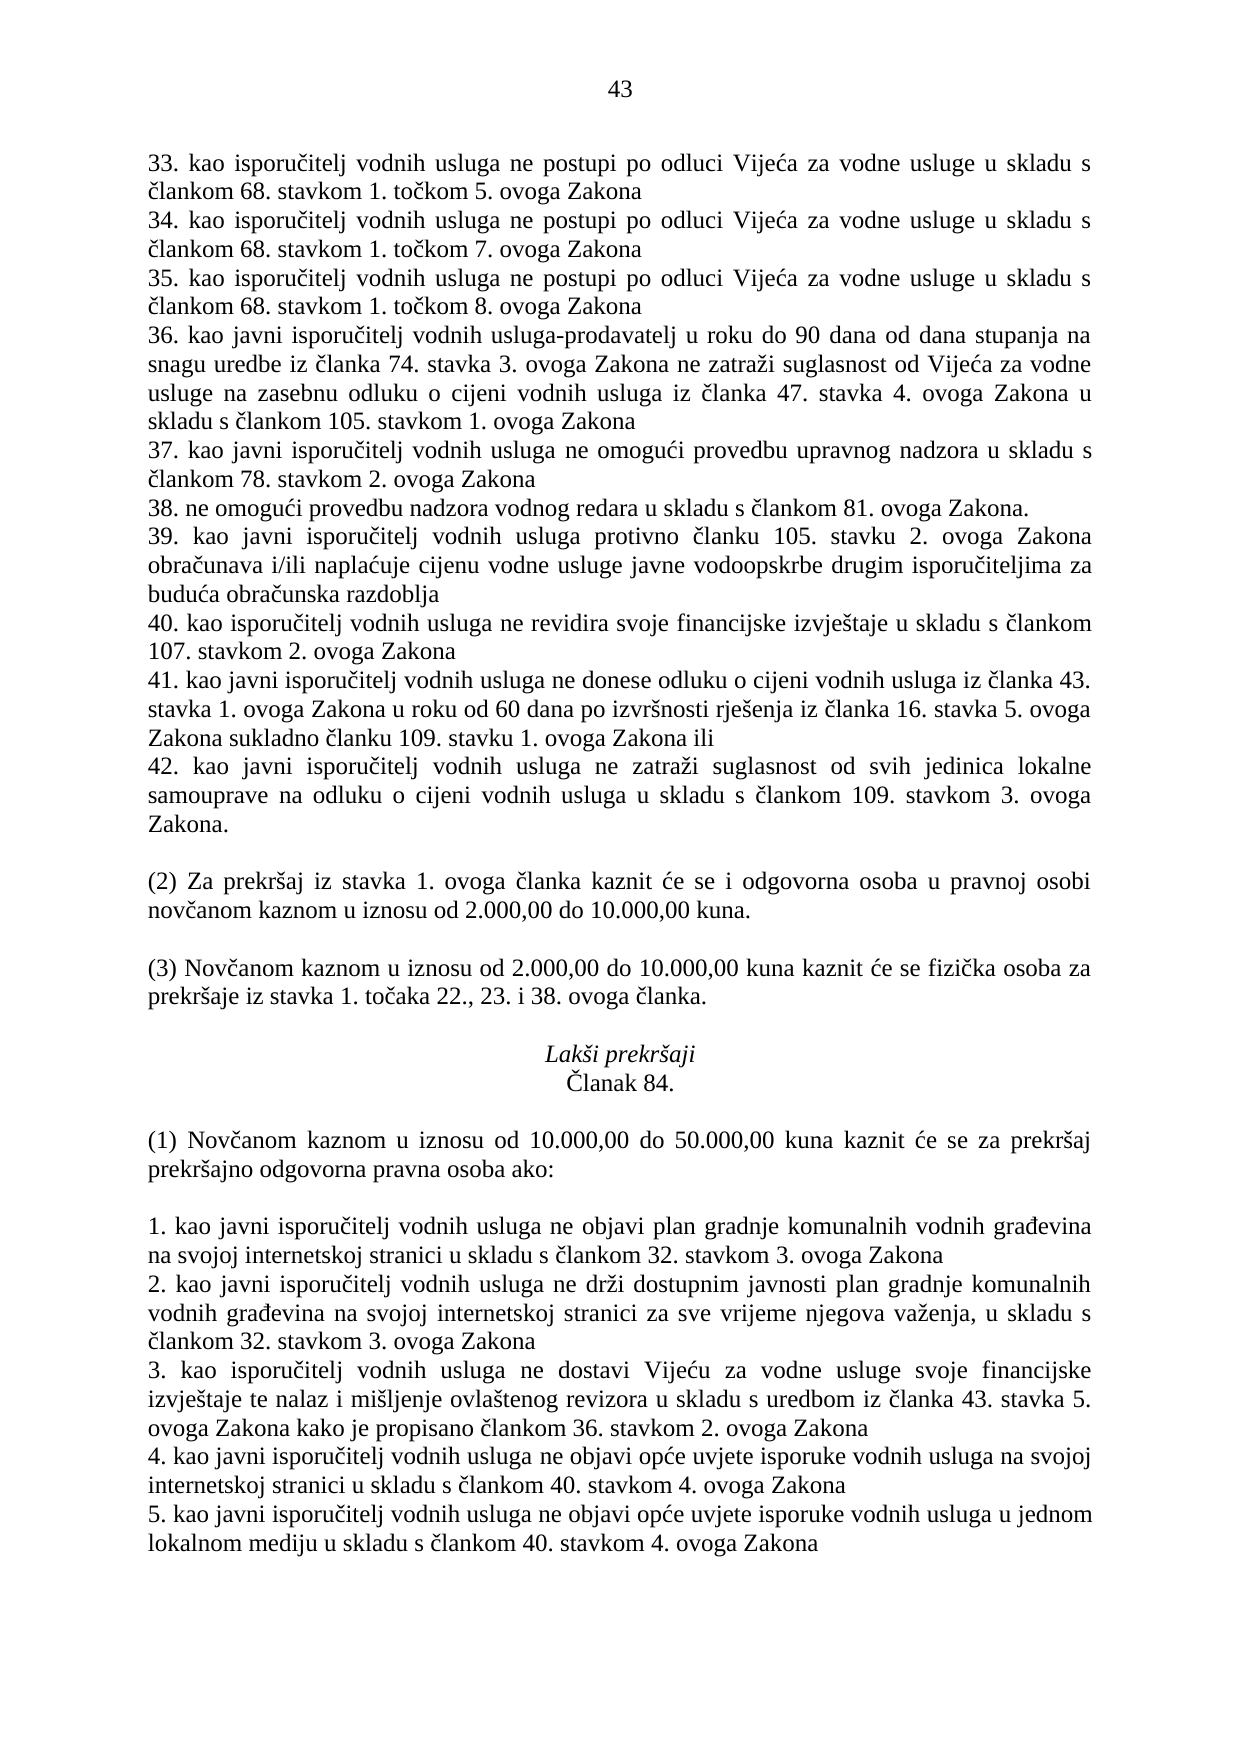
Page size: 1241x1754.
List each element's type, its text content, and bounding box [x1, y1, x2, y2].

text (3) Novčanom kaznom u iznosu od 2.000,00 do 10.000,00 kuna kaznit će se fizička osoba za prekršaje iz stavka 1. točaka 22., 23. i 38. ovoga članka. [148, 953, 1093, 1010]
text 3. kao isporučitelj vodnih usluga ne dostavi Vijeću za vodne usluge svoje financijske izvještaje te nalaz i mišljenje ovlaštenog revizora u skladu s uredbom iz članka 43. stavka 5. ovoga Zakona kako je propisano člankom 36. stavkom 2. ovoga Zakona [148, 1355, 1093, 1441]
subtitle Članak 84. [148, 1068, 1093, 1096]
subtitle Lakši prekršaji [148, 1039, 1093, 1068]
text 5. kao javni isporučitelj vodnih usluga ne objavi opće uvjete isporuke vodnih usluga u jednom lokalnom mediju u skladu s člankom 40. stavkom 4. ovoga Zakona [148, 1499, 1093, 1556]
text 41. kao javni isporučitelj vodnih usluga ne donese odluku o cijeni vodnih usluga iz članka 43. stavka 1. ovoga Zakona u roku od 60 dana po izvršnosti rješenja iz članka 16. stavka 5. ovoga Zakona sukladno članku 109. stavku 1. ovoga Zakona ili [148, 665, 1093, 751]
text 33. kao isporučitelj vodnih usluga ne postupi po odluci Vijeća za vodne usluge u skladu s člankom 68. stavkom 1. točkom 5. ovoga Zakona [148, 148, 1093, 205]
text 37. kao javni isporučitelj vodnih usluga ne omogući provedbu upravnog nadzora u skladu s člankom 78. stavkom 2. ovoga Zakona [148, 435, 1093, 493]
text 38. ne omogući provedbu nadzora vodnog redara u skladu s člankom 81. ovoga Zakona. [148, 493, 1093, 521]
text 34. kao isporučitelj vodnih usluga ne postupi po odluci Vijeća za vodne usluge u skladu s člankom 68. stavkom 1. točkom 7. ovoga Zakona [148, 205, 1093, 263]
text 40. kao isporučitelj vodnih usluga ne revidira svoje financijske izvještaje u skladu s člankom 107. stavkom 2. ovoga Zakona [148, 608, 1093, 665]
text 1. kao javni isporučitelj vodnih usluga ne objavi plan gradnje komunalnih vodnih građevina na svojoj internetskoj stranici u skladu s člankom 32. stavkom 3. ovoga Zakona [148, 1211, 1093, 1269]
text (1) Novčanom kaznom u iznosu od 10.000,00 do 50.000,00 kuna kaznit će se za prekršaj prekršajno odgovorna pravna osoba ako: [148, 1125, 1093, 1183]
text 42. kao javni isporučitelj vodnih usluga ne zatraži suglasnost od svih jedinica lokalne samouprave na odluku o cijeni vodnih usluga u skladu s člankom 109. stavkom 3. ovoga Zakona. [148, 751, 1093, 838]
text 36. kao javni isporučitelj vodnih usluga-prodavatelj u roku do 90 dana od dana stupanja na snagu uredbe iz članka 74. stavka 3. ovoga Zakona ne zatraži suglasnost od Vijeća za vodne usluge na zasebnu odluku o cijeni vodnih usluga iz članka 47. stavka 4. ovoga Zakona u skladu s člankom 105. stavkom 1. ovoga Zakona [148, 320, 1093, 435]
text 2. kao javni isporučitelj vodnih usluga ne drži dostupnim javnosti plan gradnje komunalnih vodnih građevina na svojoj internetskoj stranici za sve vrijeme njegova važenja, u skladu s člankom 32. stavkom 3. ovoga Zakona [148, 1269, 1093, 1355]
text (2) Za prekršaj iz stavka 1. ovoga članka kaznit će se i odgovorna osoba u pravnoj osobi novčanom kaznom u iznosu od 2.000,00 do 10.000,00 kuna. [148, 866, 1093, 924]
text 39. kao javni isporučitelj vodnih usluga protivno članku 105. stavku 2. ovoga Zakona obračunava i/ili naplaćuje cijenu vodne usluge javne vodoopskrbe drugim isporučiteljima za buduća obračunska razdoblja [148, 521, 1093, 608]
text 4. kao javni isporučitelj vodnih usluga ne objavi opće uvjete isporuke vodnih usluga na svojoj internetskoj stranici u skladu s člankom 40. stavkom 4. ovoga Zakona [148, 1441, 1093, 1499]
text 35. kao isporučitelj vodnih usluga ne postupi po odluci Vijeća za vodne usluge u skladu s člankom 68. stavkom 1. točkom 8. ovoga Zakona [148, 263, 1093, 320]
